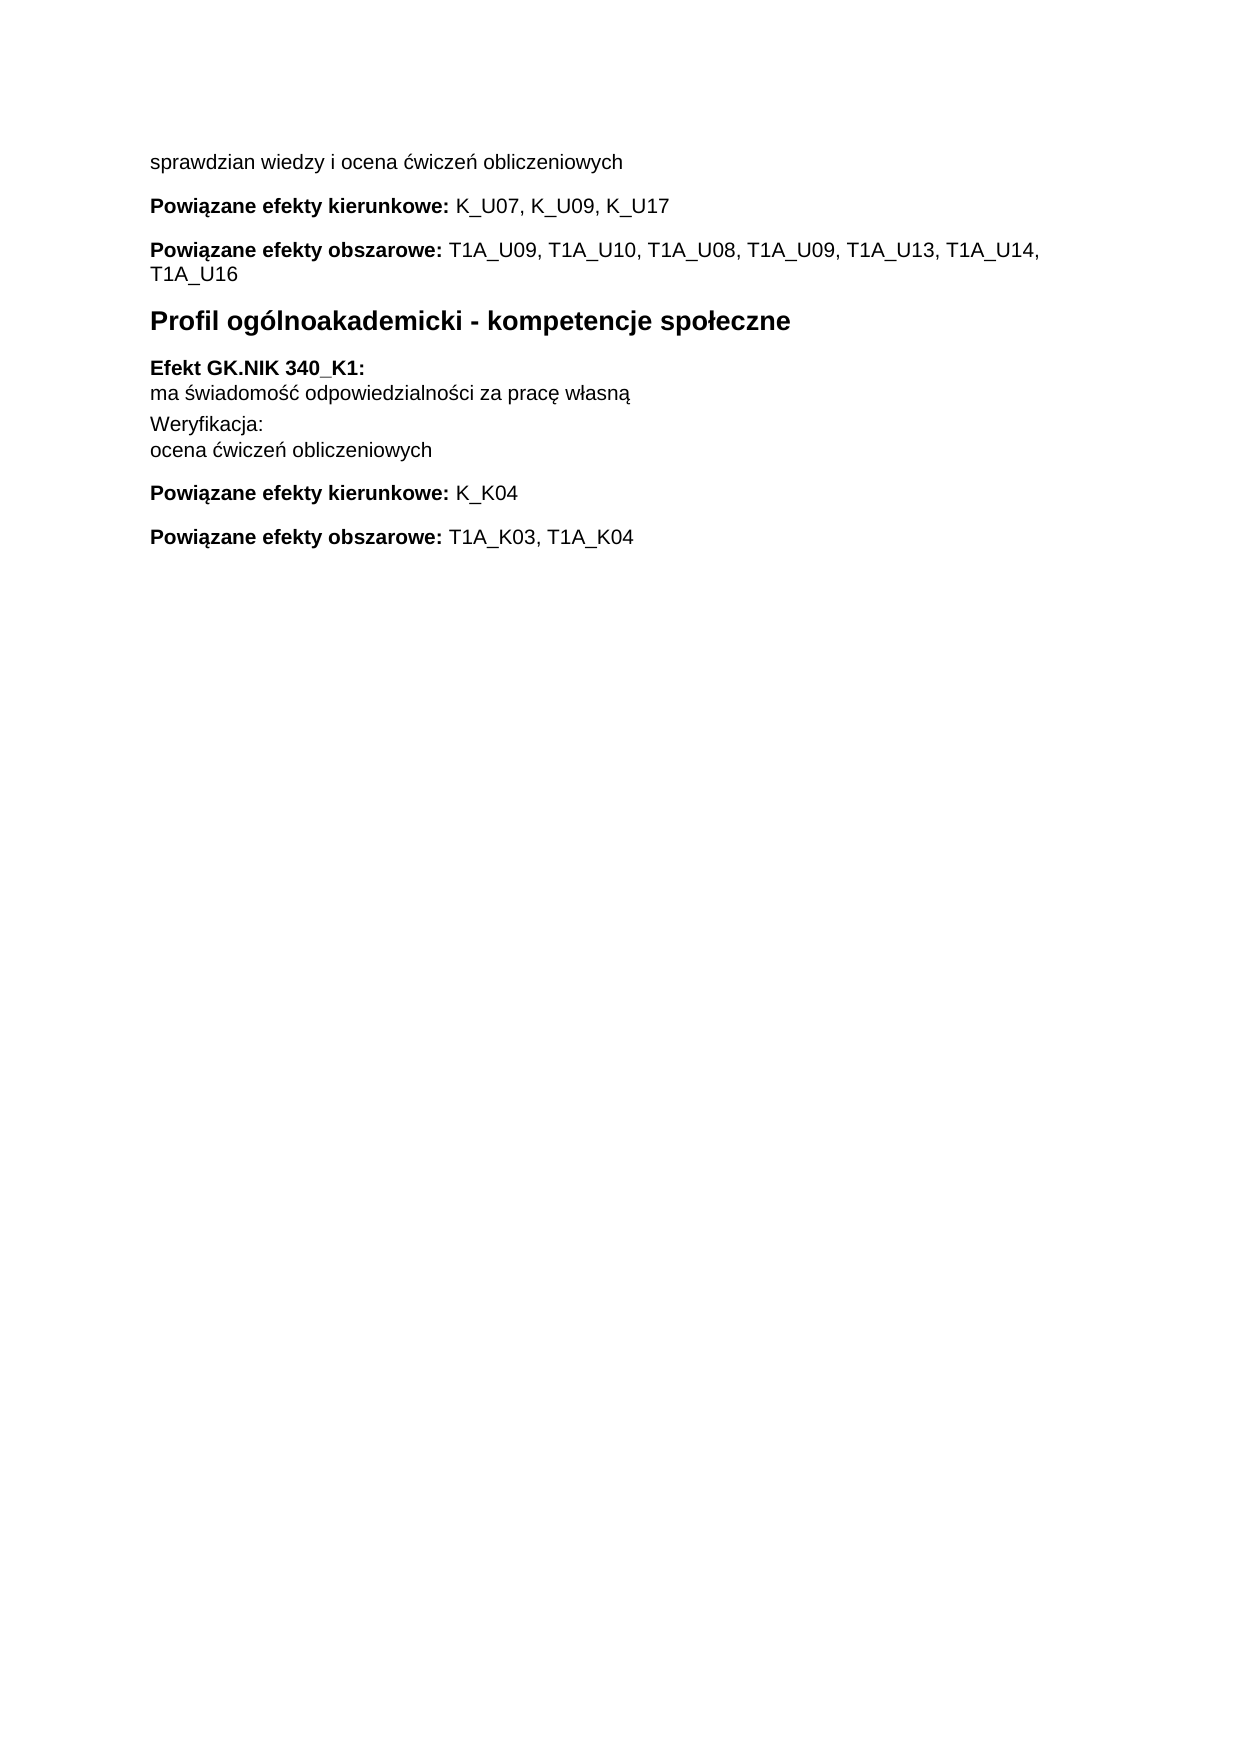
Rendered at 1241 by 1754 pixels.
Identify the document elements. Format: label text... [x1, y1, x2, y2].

text Powiązane efekty kierunkowe: K_K04 [150, 481, 1090, 505]
text sprawdzian wiedzy i ocena ćwiczeń obliczeniowych [150, 150, 1090, 174]
text Weryfikacja: [150, 411, 1090, 435]
text Powiązane efekty kierunkowe: K_U07, K_U09, K_U17 [150, 194, 1090, 218]
text ma świadomość odpowiedzialności za pracę własną [150, 381, 1090, 405]
subtitle Profil ogólnoakademicki - kompetencje społeczne [150, 305, 1090, 336]
text ocena ćwiczeń obliczeniowych [150, 437, 1090, 461]
text Efekt GK.NIK 340_K1: [150, 356, 1090, 380]
text Powiązane efekty obszarowe: T1A_K03, T1A_K04 [150, 525, 1090, 549]
text Powiązane efekty obszarowe: T1A_U09, T1A_U10, T1A_U08, T1A_U09, T1A_U13, T1A_U14, T1A_U16 [150, 237, 1090, 285]
